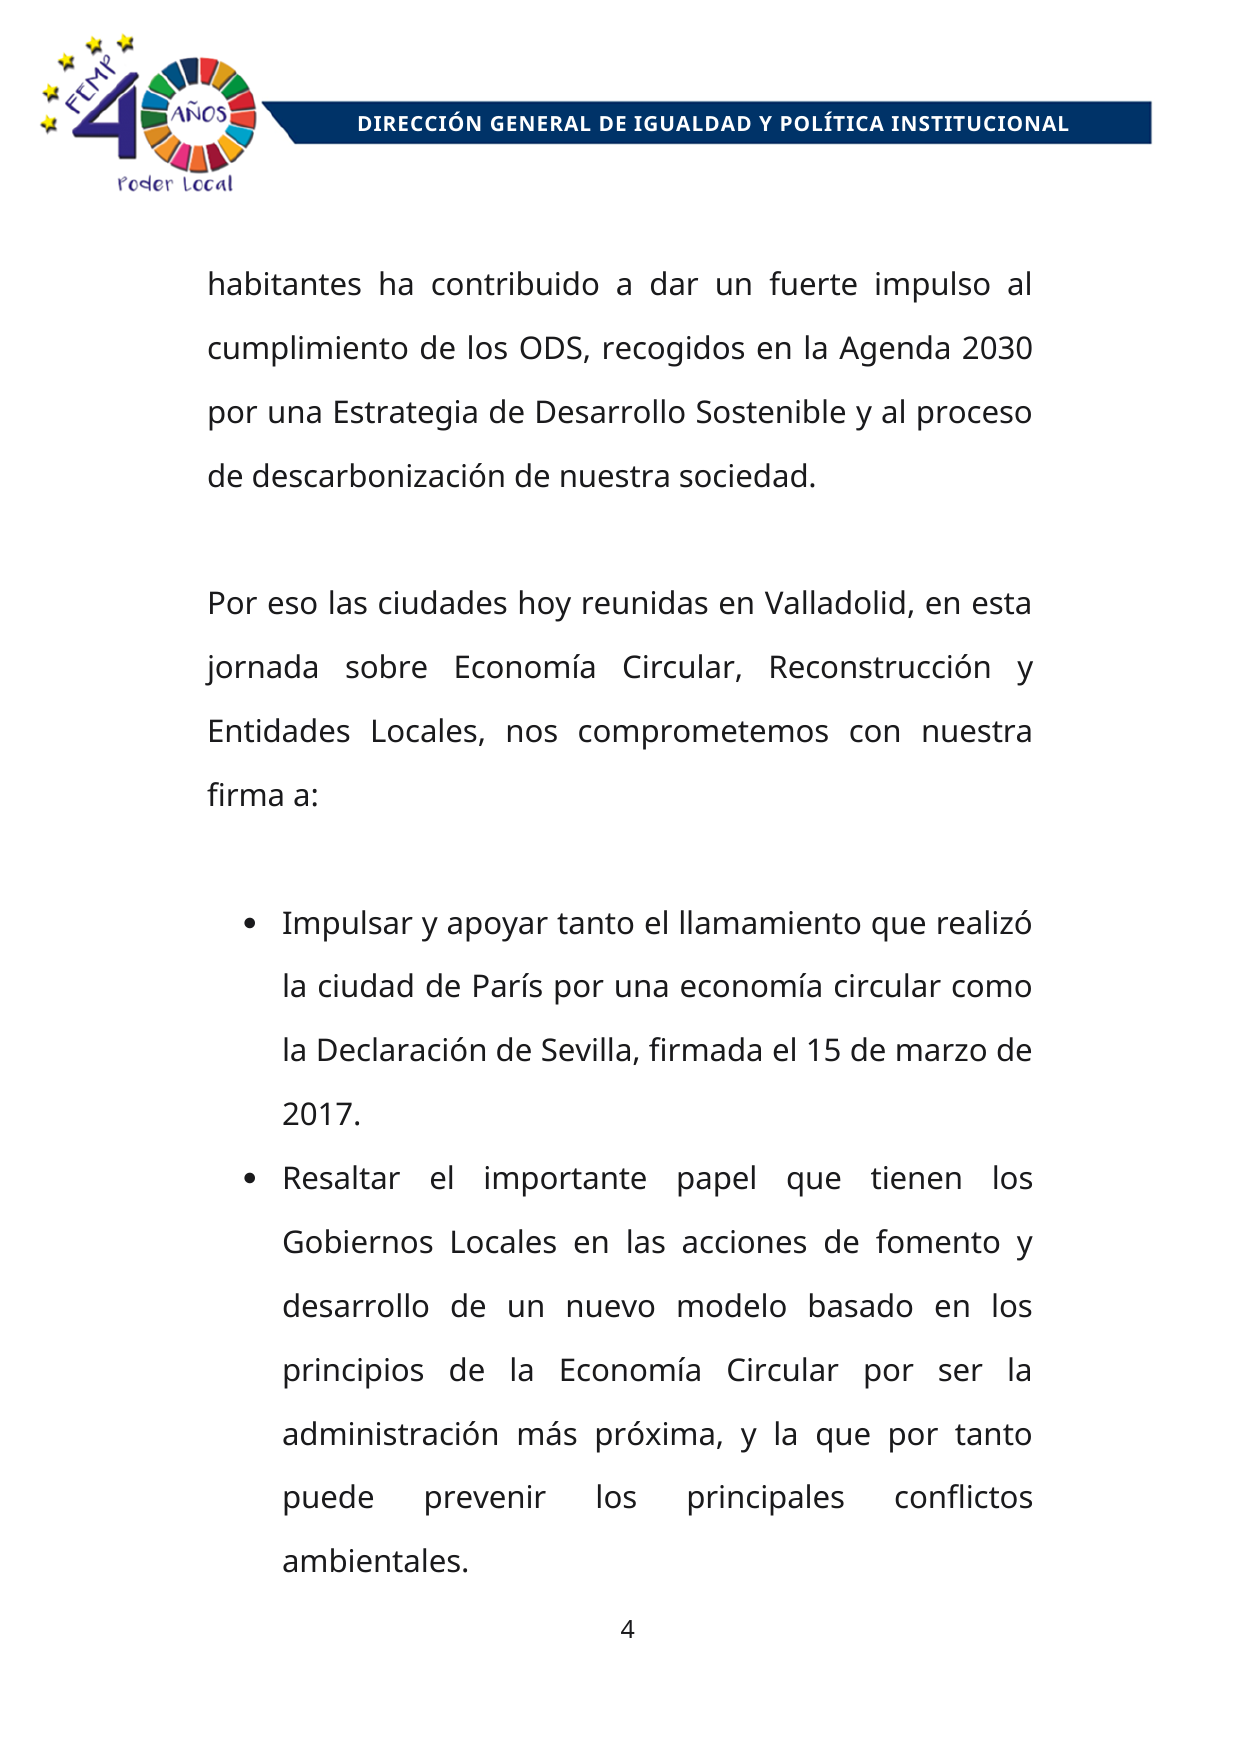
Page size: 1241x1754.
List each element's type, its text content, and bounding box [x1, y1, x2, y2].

picture [13, 7, 1166, 214]
text Por eso las ciudades hoy reunidas en Valladolid, en esta jornada sobre Economía Circular, Reconstrucción y Entidades Locales, nos comprometemos con nuestra firma a: [207, 581, 1034, 816]
list Resaltar el importante papel que tienen los Gobiernos Locales en las acciones de fomento y desarrollo de un nuevo modelo basado en los principios de la Economía Circular por ser la administración más próxima, y la que por tanto puede prevenir los principales conflictos ambientales. [244, 1156, 1034, 1582]
list Impulsar y apoyar tanto el llamamiento que realizó la ciudad de París por una economía circular como la Declaración de Sevilla, firmada el 15 de marzo de 2017. [244, 901, 1034, 1135]
